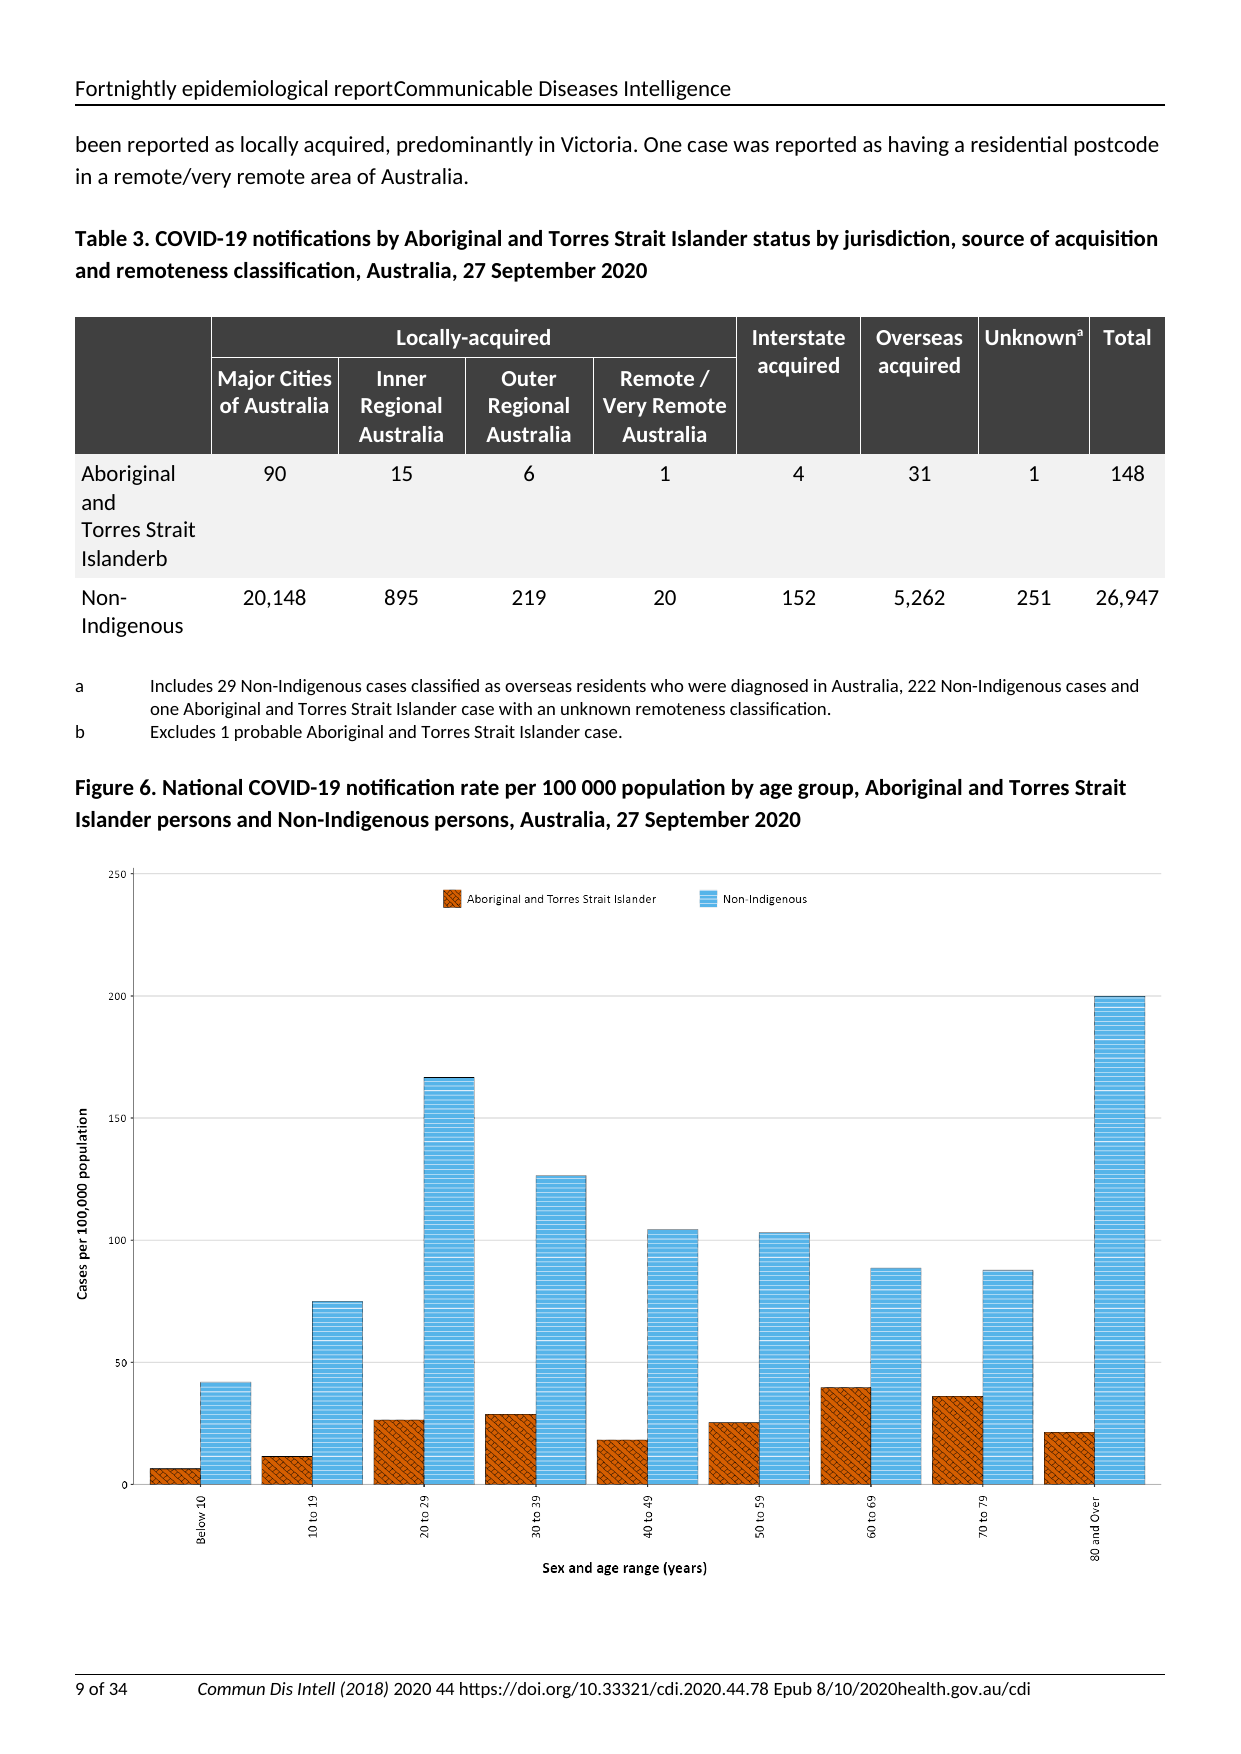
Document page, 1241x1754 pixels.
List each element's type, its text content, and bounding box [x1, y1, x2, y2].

picture [75, 866, 1163, 1578]
table_cell 26,947 [1089, 578, 1165, 646]
text Table 3. COVID-19 notifications by Aboriginal and Torres Strait Islander status by jurisdiction, source of acquisition and remoteness classification, Australia, 27 September 2020 [75, 224, 1165, 284]
table_cell 152 [736, 578, 861, 646]
table_cell 20 [593, 578, 736, 646]
table_cell 1 [978, 454, 1089, 578]
table_cell Major Cities of Australia [212, 358, 338, 454]
table_cell 20,148 [211, 578, 338, 646]
text a Includes 29 Non-Indigenous cases classified as overseas residents who were diagnosed in Australia, 222 Non-Indigenous cases and one Aboriginal and Torres Strait Islander case with an unknown remoteness classification. [75, 675, 1165, 721]
table_cell 5,262 [861, 578, 978, 646]
table_header Interstate acquired [737, 317, 860, 454]
table_cell 895 [338, 578, 465, 646]
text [75, 130, 1165, 190]
table_cell 251 [978, 578, 1089, 646]
text Figure 6. National COVID-19 notification rate per 100 000 population by age group, Aboriginal and Torres Strait Islander persons and Non-Indigenous persons, Australia, 27 September 2020 [75, 773, 1165, 833]
table_cell 1 [593, 454, 736, 578]
text b Excludes 1 probable Aboriginal and Torres Strait Islander case. [75, 721, 1165, 743]
table_header Locally-acquired [212, 317, 736, 357]
table_cell 148 [1089, 454, 1165, 578]
table_cell 6 [465, 454, 593, 578]
table_cell Outer Regional Australia [466, 358, 593, 454]
table_header Total [1090, 317, 1165, 454]
table_header Overseas acquired [861, 317, 978, 454]
table_cell 4 [736, 454, 861, 578]
table_cell Aboriginal and Torres Strait Islanderb [75, 454, 211, 578]
table_header Unknowna [979, 317, 1089, 454]
table_cell Remote / Very Remote Australia [594, 358, 736, 454]
table_cell Non-Indigenous [75, 578, 211, 646]
table_cell 31 [861, 454, 978, 578]
table_cell 15 [338, 454, 465, 578]
table_cell 90 [211, 454, 338, 578]
table_header [75, 317, 211, 454]
table_cell 219 [465, 578, 593, 646]
table_cell Inner Regional Australia [339, 358, 465, 454]
